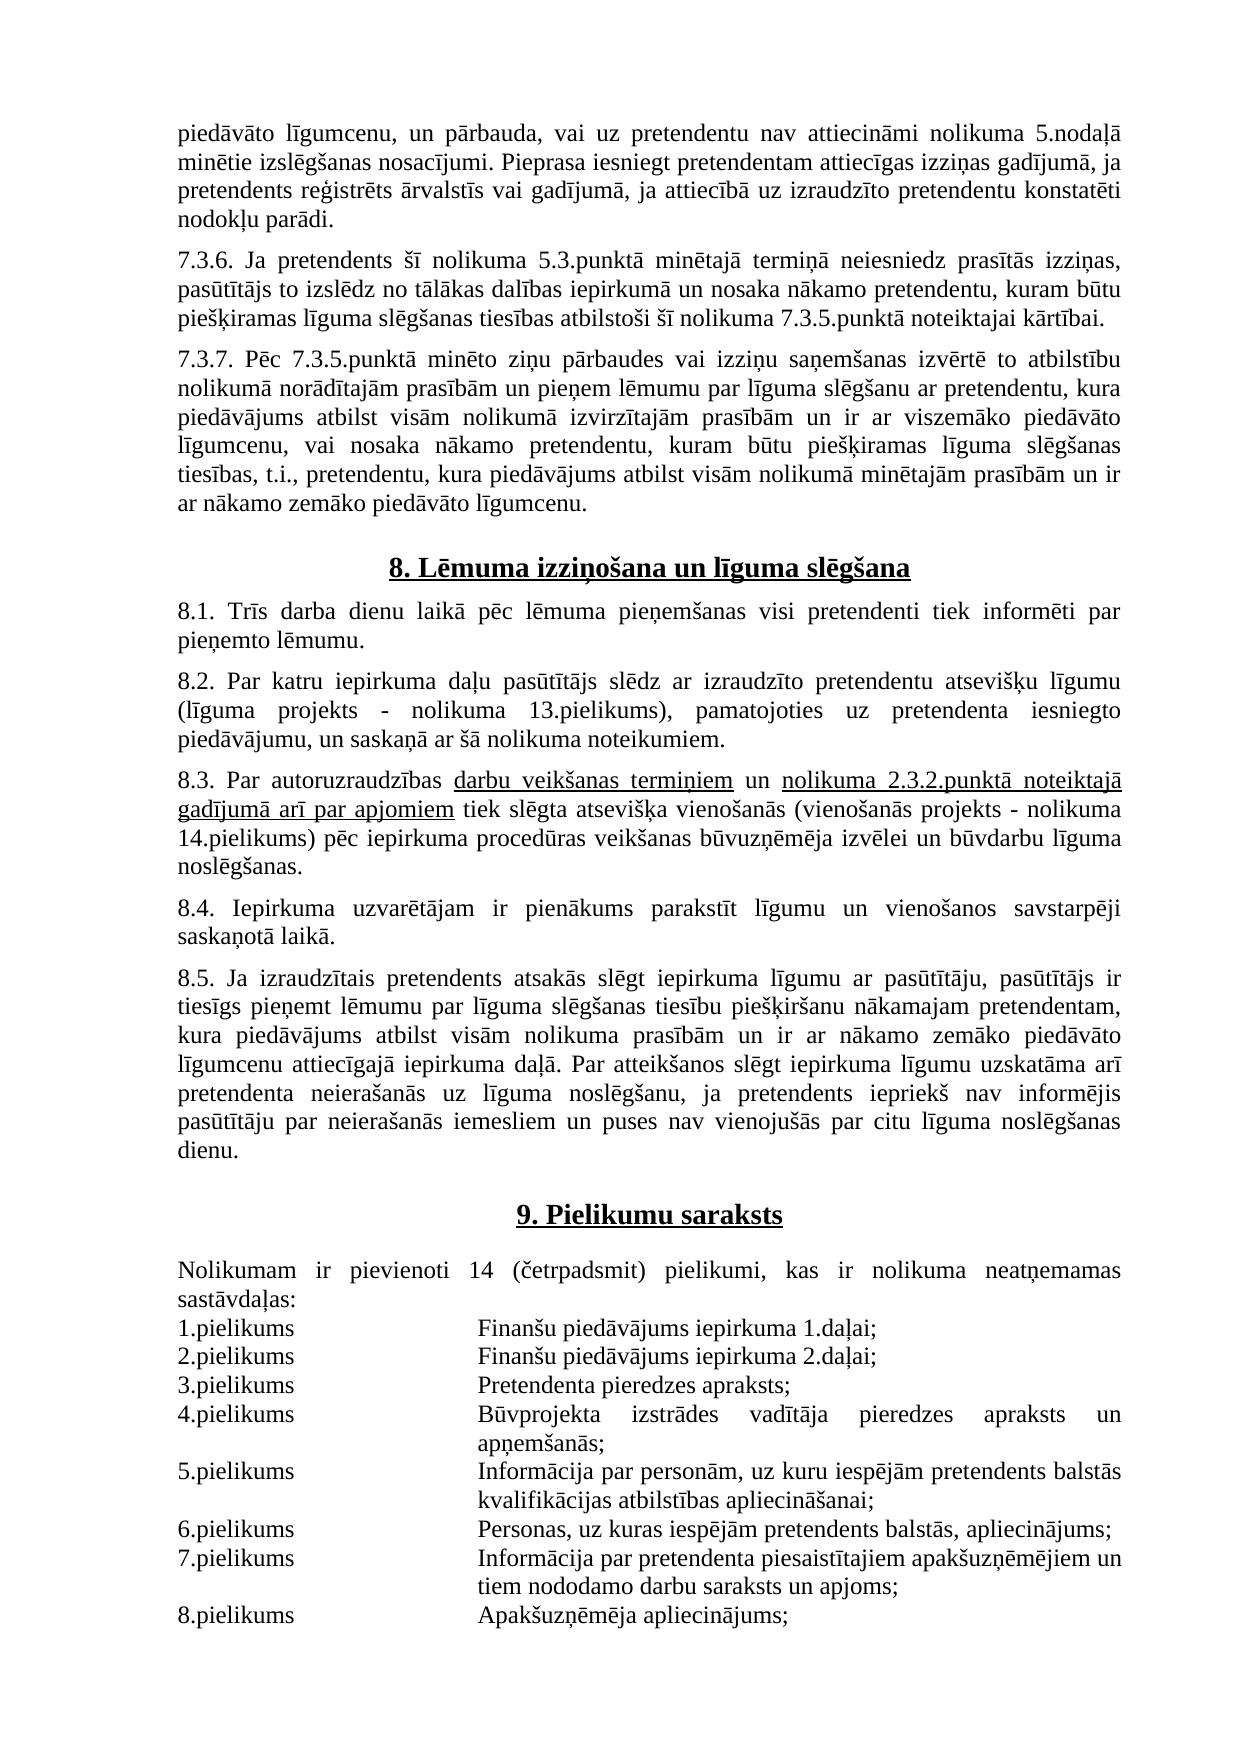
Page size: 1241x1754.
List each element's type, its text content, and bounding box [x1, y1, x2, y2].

text 7.3.7. Pēc 7.3.5.punktā minēto ziņu pārbaudes vai izziņu saņemšanas izvērtē to atbilstību nolikumā norādītajām prasībām un pieņem lēmumu par līguma slēgšanu ar pretendentu, kura piedāvājums atbilst visām nolikumā izvirzītajām prasībām un ir ar viszemāko piedāvāto līgumcenu, vai nosaka nākamo pretendentu, kuram būtu piešķiramas līguma slēgšanas tiesības, t.i., pretendentu, kura piedāvājums atbilst visām nolikumā minētajām prasībām un ir ar nākamo zemāko piedāvāto līgumcenu. [177, 344, 1122, 517]
text 7.3.6. Ja pretendents šī nolikuma 5.3.punktā minētajā termiņā neiesniedz prasītās izziņas, pasūtītājs to izslēdz no tālākas dalības iepirkumā un nosaka nākamo pretendentu, kuram būtu piešķiramas līguma slēgšanas tiesības atbilstoši šī nolikuma 7.3.5.punktā noteiktajai kārtībai. [177, 246, 1122, 332]
text Nolikumam ir pievienoti 14 (četrpadsmit) pielikumi, kas ir nolikuma neatņemamas sastāvdaļas: [177, 1255, 1122, 1313]
text 7.pielikums Informācija par pretendenta piesaistītajiem apakšuzņēmējiem un tiem nododamo darbu saraksts un apjoms; [177, 1543, 1122, 1600]
text 5.pielikums Informācija par personām, uz kuru iespējām pretendents balstās kvalifikācijas atbilstības apliecināšanai; [177, 1456, 1122, 1514]
text 8.2. Par katru iepirkuma daļu pasūtītājs slēdz ar izraudzīto pretendentu atsevišķu līgumu (līguma projekts - nolikuma 13.pielikums), pamatojoties uz pretendenta iesniegto piedāvājumu, un saskaņā ar šā nolikuma noteikumiem. [177, 666, 1122, 753]
text 9. Pielikumu saraksts [177, 1197, 1122, 1231]
text 8.4. Iepirkuma uzvarētājam ir pienākums parakstīt līgumu un vienošanos savstarpēji saskaņotā laikā. [177, 893, 1122, 950]
text 6.pielikums Personas, uz kuras iespējām pretendents balstās, apliecinājums; [177, 1514, 1122, 1543]
text 8.5. Ja izraudzītais pretendents atsakās slēgt iepirkuma līgumu ar pasūtītāju, pasūtītājs ir tiesīgs pieņemt lēmumu par līguma slēgšanas tiesību piešķiršanu nākamajam pretendentam, kura piedāvājums atbilst visām nolikuma prasībām un ir ar nākamo zemāko piedāvāto līgumcenu attiecīgajā iepirkuma daļā. Par atteikšanos slēgt iepirkuma līgumu uzskatāma arī pretendenta neierašanās uz līguma noslēgšanu, ja pretendents iepriekš nav informējis pasūtītāju par neierašanās iemesliem un puses nav vienojušās par citu līguma noslēgšanas dienu. [177, 963, 1122, 1164]
text 2.pielikums Finanšu piedāvājums iepirkuma 2.daļai; [177, 1341, 1122, 1370]
text 4.pielikums Būvprojekta izstrādes vadītāja pieredzes apraksts un apņemšanās; [177, 1399, 1122, 1456]
text 8. Lēmuma izziņošana un līguma slēgšana [177, 550, 1122, 584]
text 8.3. Par autoruzraudzības darbu veikšanas termiņiem un nolikuma 2.3.2.punktā noteiktajā gadījumā arī par apjomiem tiek slēgta atsevišķa vienošanās (vienošanās projekts - nolikuma 14.pielikums) pēc iepirkuma procedūras veikšanas būvuzņēmēja izvēlei un būvdarbu līguma noslēgšanas. [177, 765, 1122, 880]
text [177, 118, 1122, 233]
text 3.pielikums Pretendenta pieredzes apraksts; [177, 1370, 1122, 1399]
text 8.1. Trīs darba dienu laikā pēc lēmuma pieņemšanas visi pretendenti tiek informēti par pieņemto lēmumu. [177, 596, 1122, 654]
text 1.pielikums Finanšu piedāvājums iepirkuma 1.daļai; [177, 1313, 1122, 1341]
text 8.pielikums Apakšuzņēmēja apliecinājums; [177, 1600, 1122, 1629]
